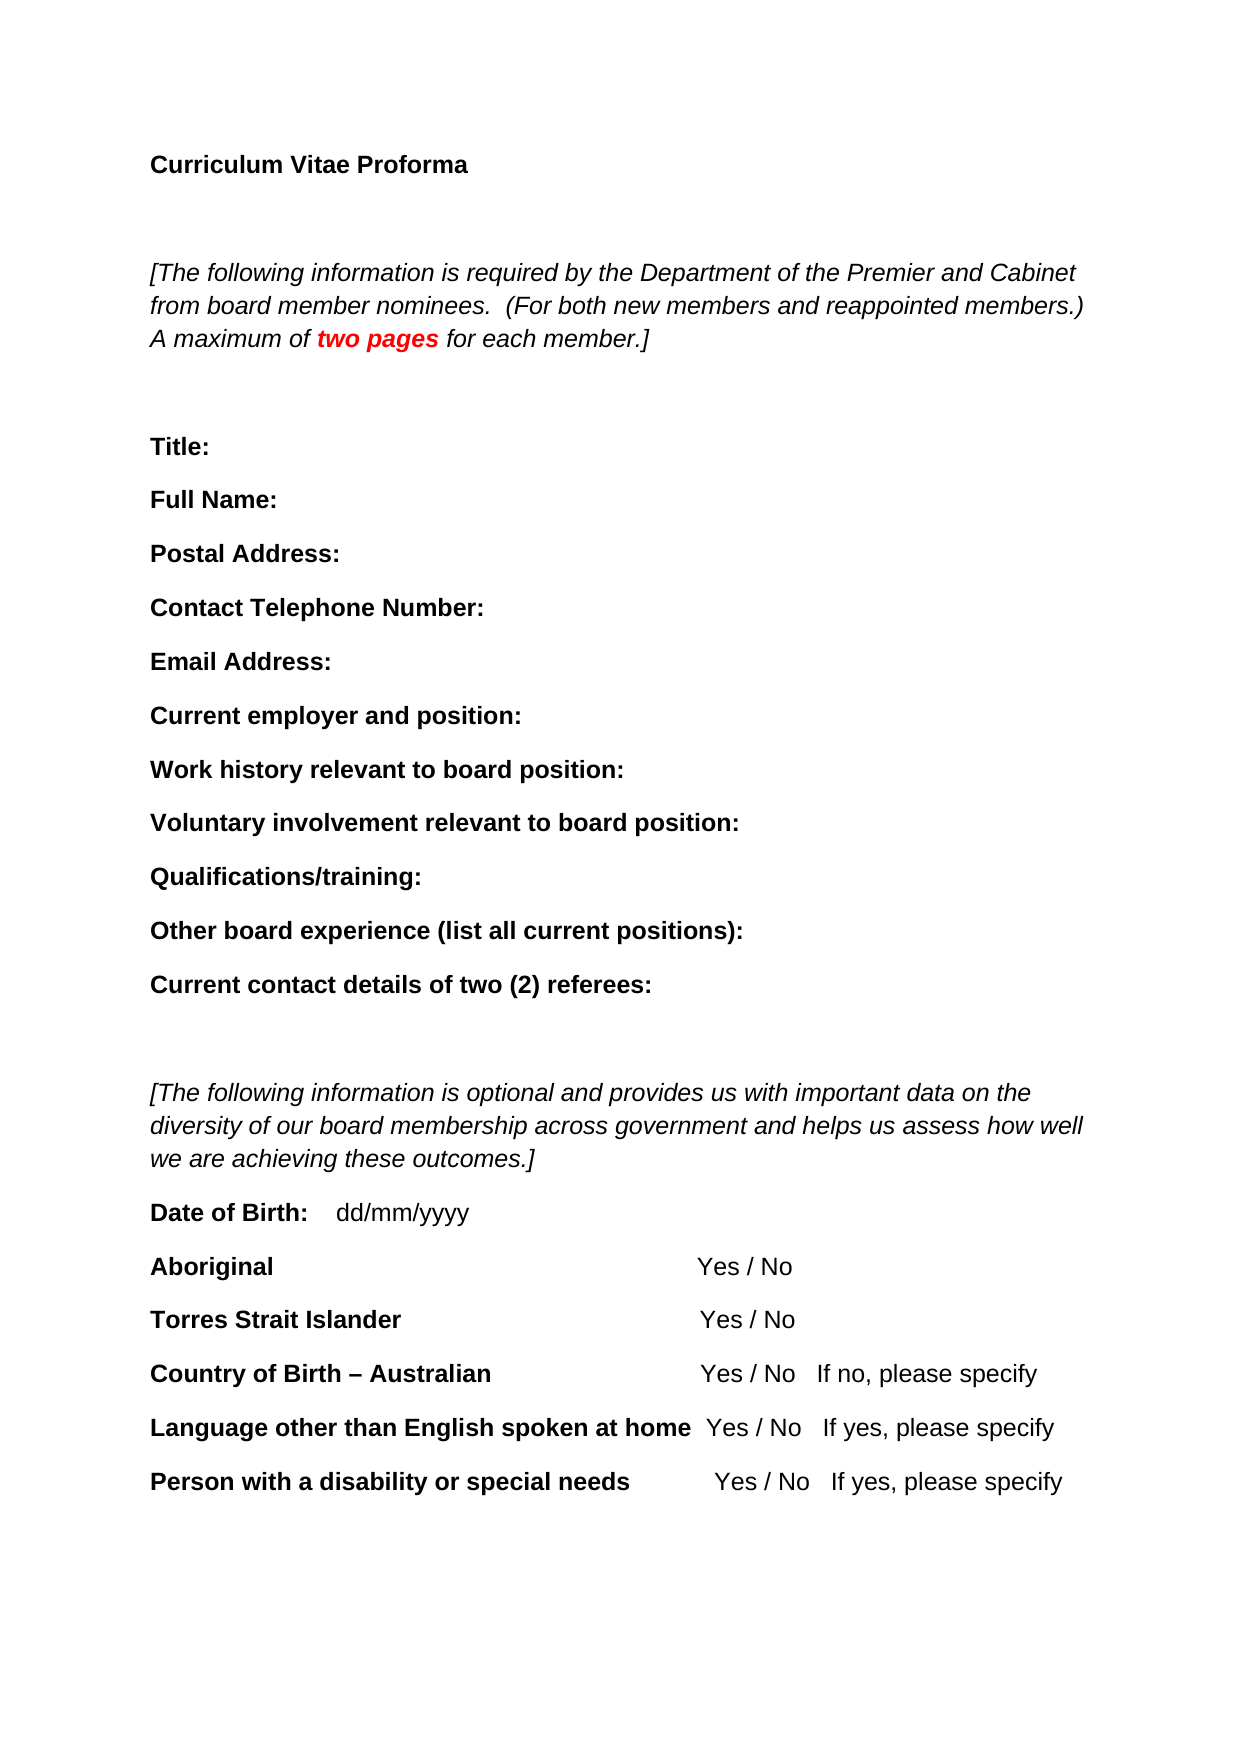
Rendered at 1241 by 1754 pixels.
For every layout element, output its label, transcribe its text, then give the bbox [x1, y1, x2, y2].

text Contact Telephone Number: [150, 593, 1090, 622]
text [The following information is optional and provides us with important data on the diversity of our board membership across government and helps us assess how well we are achieving these outcomes.] [150, 1078, 1090, 1172]
text [The following information is required by the Department of the Premier and Cabinet from board member nominees. (For both new members and reappointed members.) A maximum of two pages for each member.] [150, 258, 1090, 352]
text Country of Birth – Australian Yes / No If no, please specify [150, 1359, 1090, 1388]
text Torres Strait Islander Yes / No [150, 1305, 1090, 1334]
text Title: [150, 431, 1090, 460]
text Language other than English spoken at home Yes / No If yes, please specify [150, 1413, 1090, 1442]
text Postal Address: [150, 539, 1090, 568]
text Full Name: [150, 485, 1090, 514]
text Current employer and position: [150, 701, 1090, 729]
text Other board experience (list all current positions): [150, 916, 1090, 945]
text Work history relevant to board position: [150, 754, 1090, 783]
text Email Address: [150, 647, 1090, 676]
text Person with a disability or special needs Yes / No If yes, please specify [150, 1467, 1090, 1496]
text Aboriginal Yes / No [150, 1251, 1090, 1280]
text Current contact details of two (2) referees: [150, 970, 1090, 999]
text Voluntary involvement relevant to board position: [150, 808, 1090, 837]
text Curriculum Vitae Proforma [150, 150, 1090, 179]
text Date of Birth: dd/mm/yyyy [150, 1198, 1090, 1226]
text Qualifications/training: [150, 862, 1090, 891]
